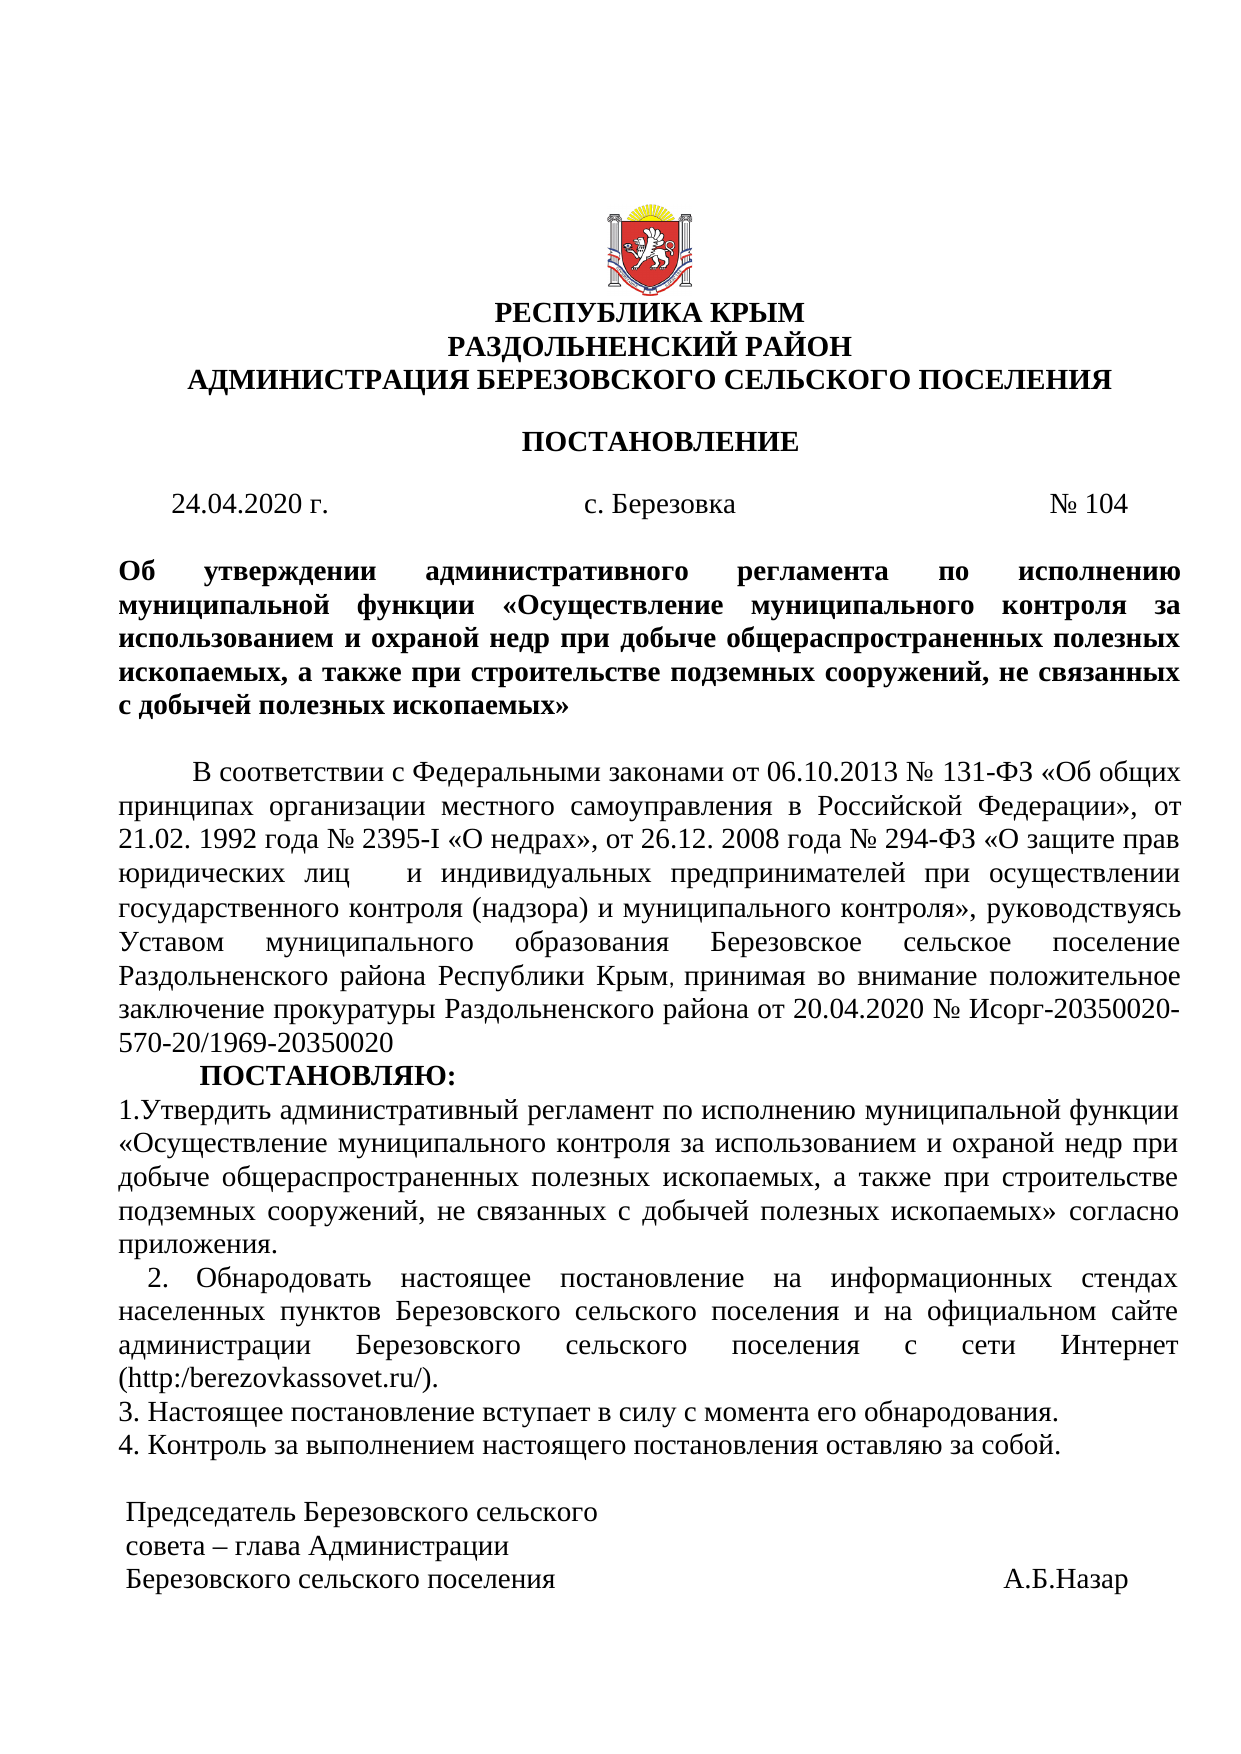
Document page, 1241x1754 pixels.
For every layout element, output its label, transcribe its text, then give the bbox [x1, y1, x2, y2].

text Об утверждении административного регламента по исполнению муниципальной функции «Осуществление муниципального контроля за использованием и охраной недр при добыче общераспространенных полезных ископаемых, а также при строительстве подземных сооружений, не связанных с добычей полезных ископаемых» [118, 553, 1181, 721]
text ПОСТАНОВЛЯЮ: [118, 1058, 1181, 1092]
text РАЗДОЛЬНЕНСКИЙ РАЙОН [118, 329, 1181, 362]
text В соответствии с Федеральными законами от 06.10.2013 № 131-ФЗ «Об общих принципах организации местного самоуправления в Российской Федерации», от 21.02. 1992 года № 2395-I «О недрах», от 26.12. 2008 года № 294-ФЗ «О защите прав юридических лиц и индивидуальных предпринимателей при осуществлении государственного контроля (надзора) и муниципального контроля», руководствуясь Уставом муниципального образования Березовское сельское поселение Раздольненского района Республики Крым, принимая во внимание положительное заключение прокуратуры Раздольненского района от 20.04.2020 № Исорг-20350020-570-20/1969-20350020 [118, 754, 1181, 1058]
text Председатель Березовского сельского [118, 1494, 1181, 1528]
text Березовского сельского поселения А.Б.Назар [118, 1562, 1181, 1595]
text 24.04.2020 г. с. Березовка № 104 [118, 486, 1181, 520]
text ПОСТАНОВЛЕНИЕ [118, 424, 1181, 457]
text 4. Контроль за выполнением настоящего постановления оставляю за собой. [118, 1427, 1181, 1461]
text 1.Утвердить административный регламент по исполнению муниципальной функции «Осуществление муниципального контроля за использованием и охраной недр при добыче общераспространенных полезных ископаемых, а также при строительстве подземных сооружений, не связанных с добычей полезных ископаемых» согласно приложения. [118, 1092, 1179, 1260]
text АДМИНИСТРАЦИЯ БЕРЕЗОВСКОГО СЕЛЬСКОГО ПОСЕЛЕНИЯ [118, 362, 1181, 396]
text РЕСПУБЛИКА КРЫМ [118, 295, 1181, 329]
text 2. Обнародовать настоящее постановление на информационных стендах населенных пунктов Березовского сельского поселения и на официальном сайте администрации Березовского сельского поселения с сети Интернет (http:/berezovkassovet.ru/). [118, 1260, 1179, 1394]
text 3. Настоящее постановление вступает в силу с момента его обнародования. [118, 1394, 1181, 1427]
picture [607, 204, 693, 296]
text совета – глава Администрации [118, 1528, 1181, 1562]
